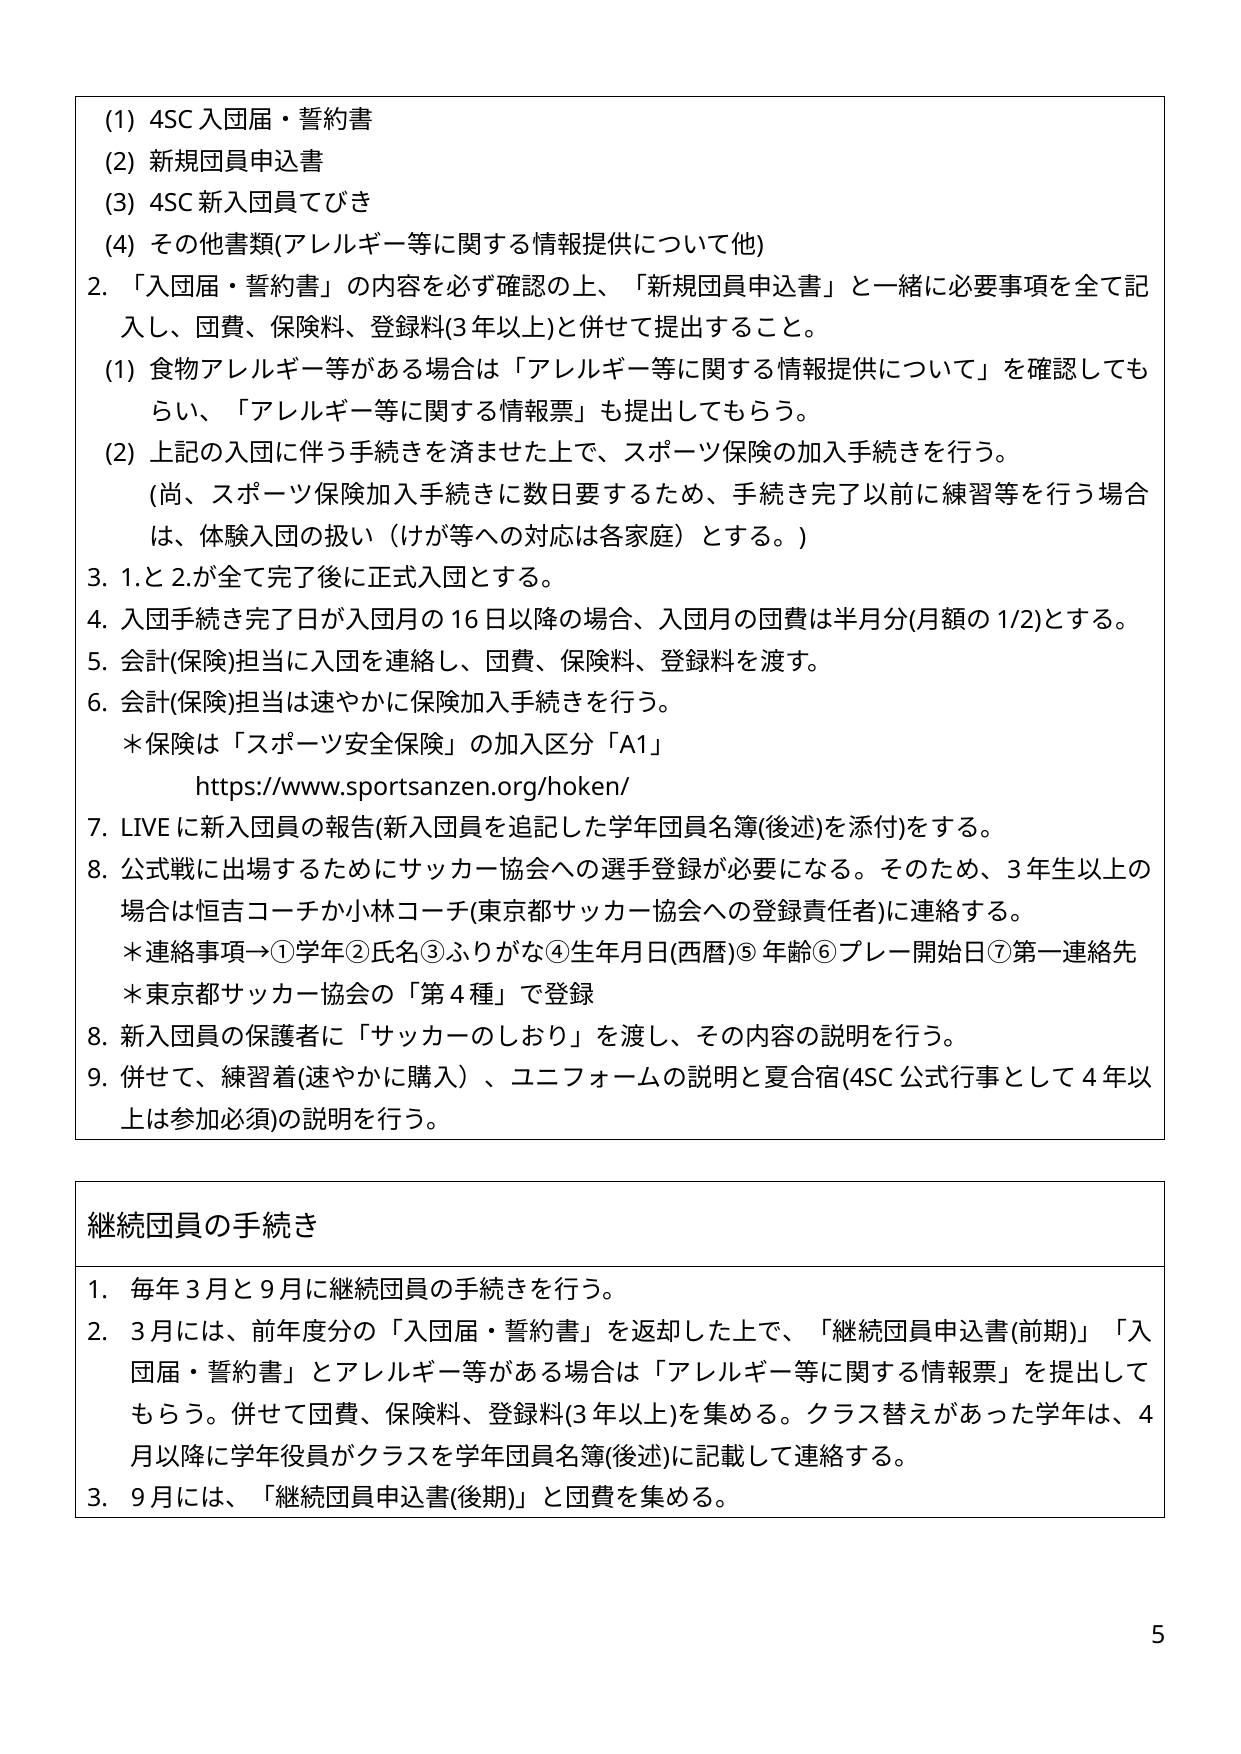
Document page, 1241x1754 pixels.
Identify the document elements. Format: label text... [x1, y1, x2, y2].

table_cell 毎年3月と9月に継続団員の手続きを行う。 3月には、前年度分の「入団届・誓約書」を返却した上で、「継続団員申込書(前期)」「入団届・誓約書」とアレルギー等がある場合は「アレルギー等に関する情報票」を提出してもらう。併せて団費、保険料、登録料(3年以上)を集める。クラス替えがあった学年は、4月以降に学年役員がクラスを学年団員名簿(後述)に記載して連絡する。 9月には、「継続団員申込書(後期)」と団費を集める。 [76, 1267, 1164, 1517]
table_header 継続団員の手続き [76, 1182, 1164, 1266]
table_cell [76, 97, 1164, 1138]
